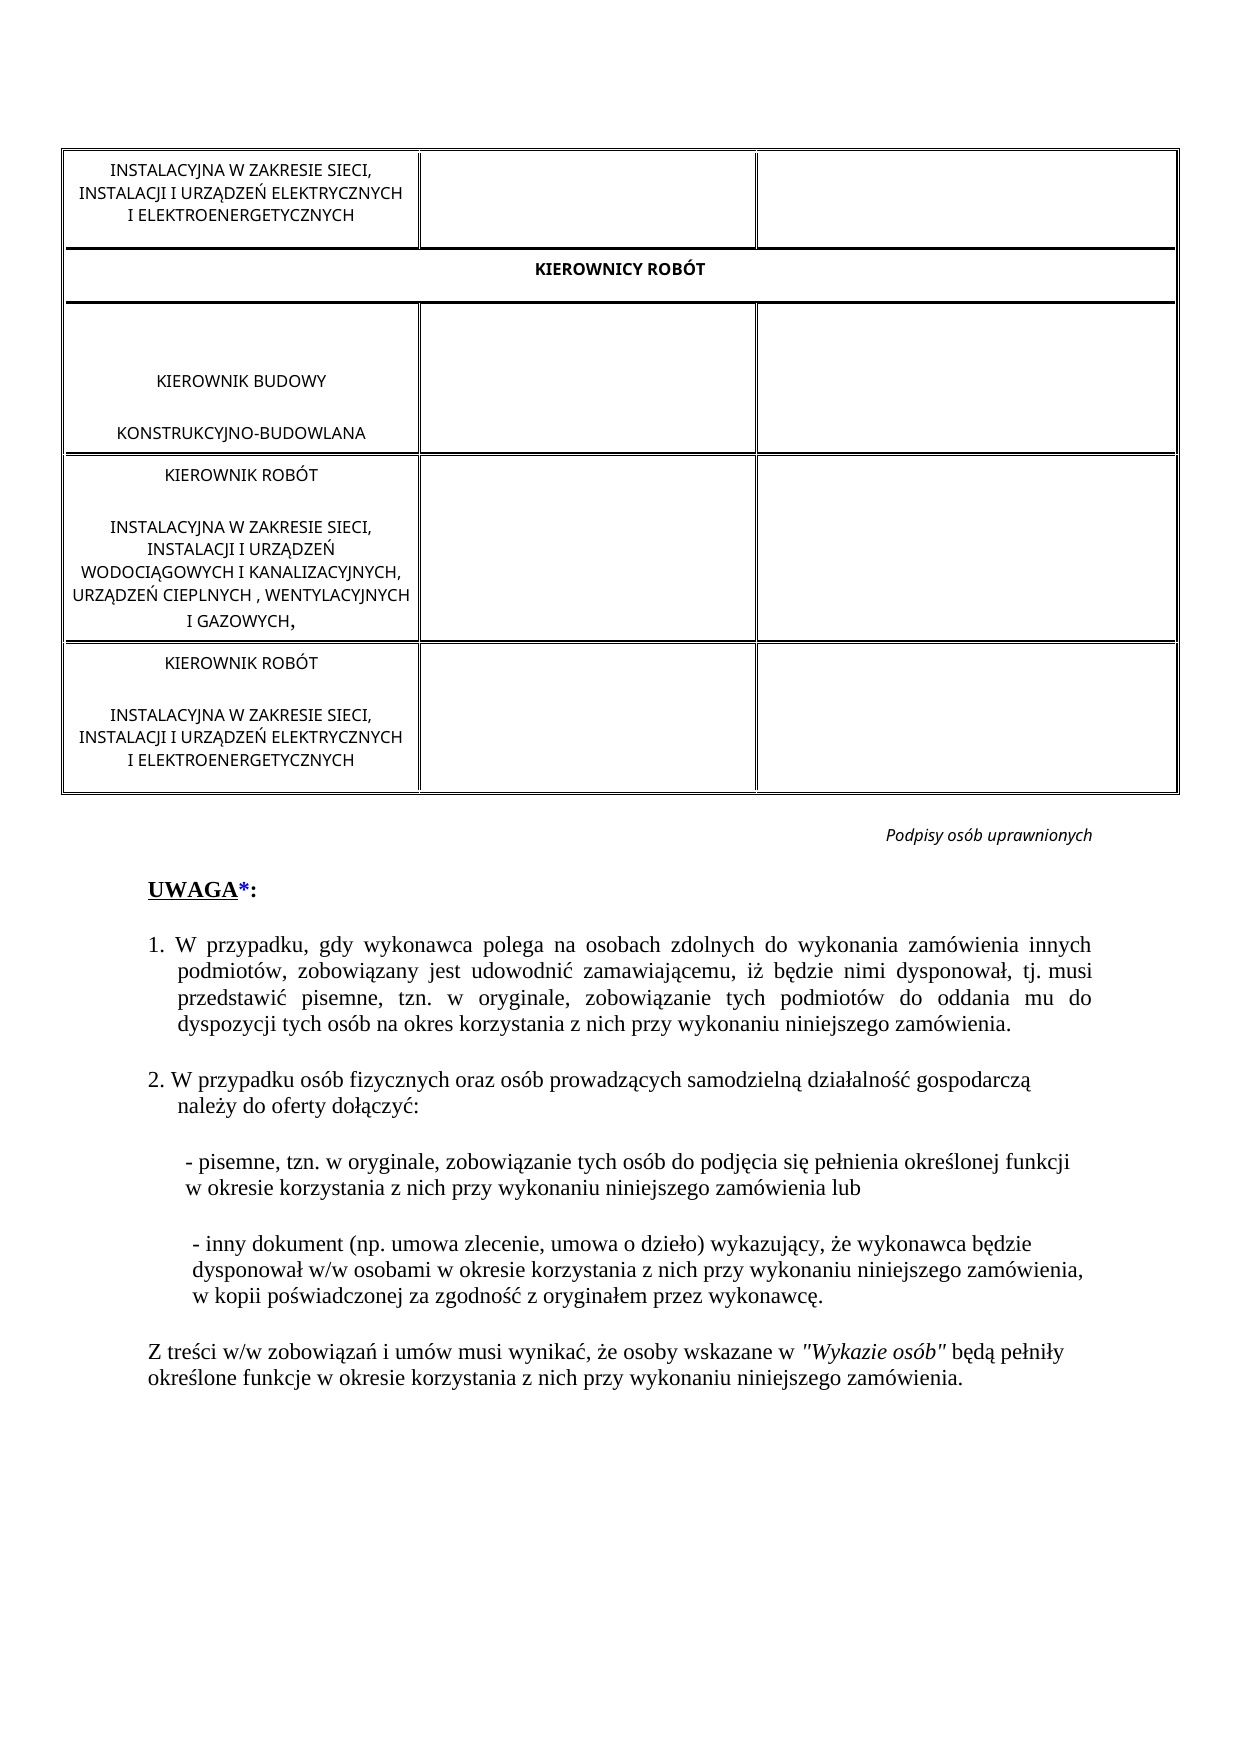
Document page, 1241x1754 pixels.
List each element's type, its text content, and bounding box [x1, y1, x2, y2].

text - pisemne, tzn. w oryginale, zobowiązanie tych osób do podjęcia się pełnienia określonej funkcji w okresie korzystania z nich przy wykonaniu niniejszego zamówienia lub [185, 1148, 1093, 1200]
table_cell KIEROWNIK BUDOWY KONSTRUKCYJNO-BUDOWLANA [64, 301, 418, 452]
table_cell INSTALACYJNA W ZAKRESIE SIECI, INSTALACJI I URZĄDZEŃ ELEKTRYCZNYCH I ELEKTROENERGETYCZNYCH [64, 151, 420, 247]
text Z treści w/w zobowiązań i umów musi wynikać, że osoby wskazane w "Wykazie osób" będą pełniły określone funkcje w okresie korzystania z nich przy wykonaniu niniejszego zamówienia. [148, 1338, 1093, 1391]
text Podpisy osób uprawnionych [148, 824, 1093, 847]
text 1. W przypadku, gdy wykonawca polega na osobach zdolnych do wykonania zamówienia innych podmiotów, zobowiązany jest udowodnić zamawiającemu, iż będzie nimi dysponował, tj. musi przedstawić pisemne, tzn. w oryginale, zobowiązanie tych podmiotów do oddania mu do dyspozycji tych osób na okres korzystania z nich przy wykonaniu niniejszego zamówienia. [148, 931, 1093, 1037]
table_cell KIEROWNIK ROBÓT INSTALACYJNA W ZAKRESIE SIECI, INSTALACJI I URZĄDZEŃ WODOCIĄGOWYCH I KANALIZACYJNYCH, URZĄDZEŃ CIEPLNYCH , WENTYLACYJNYCH I GAZOWYCH, [64, 452, 418, 640]
text - inny dokument (np. umowa zlecenie, umowa o dzieło) wykazujący, że wykonawca będzie dysponował w/w osobami w okresie korzystania z nich przy wykonaniu niniejszego zamówienia, w kopii poświadczonej za zgodność z oryginałem przez wykonawcę. [192, 1229, 1093, 1309]
table_cell [757, 640, 1177, 791]
table_cell [758, 301, 1176, 452]
text UWAGA*: [148, 876, 1093, 902]
table_cell KIEROWNICY ROBÓT [64, 247, 1176, 301]
table_cell [758, 452, 1177, 640]
table_cell [420, 151, 757, 247]
table_cell [421, 456, 755, 640]
table_cell [421, 304, 755, 452]
table_cell [757, 151, 1176, 247]
text 2. W przypadku osób fizycznych oraz osób prowadzących samodzielną działalność gospodarczą należy do oferty dołączyć: [148, 1066, 1093, 1118]
table_cell KIEROWNIK ROBÓT INSTALACYJNA W ZAKRESIE SIECI, INSTALACJI I URZĄDZEŃ ELEKTRYCZNYCH I ELEKTROENERGETYCZNYCH [64, 640, 420, 791]
table_cell [420, 644, 757, 791]
